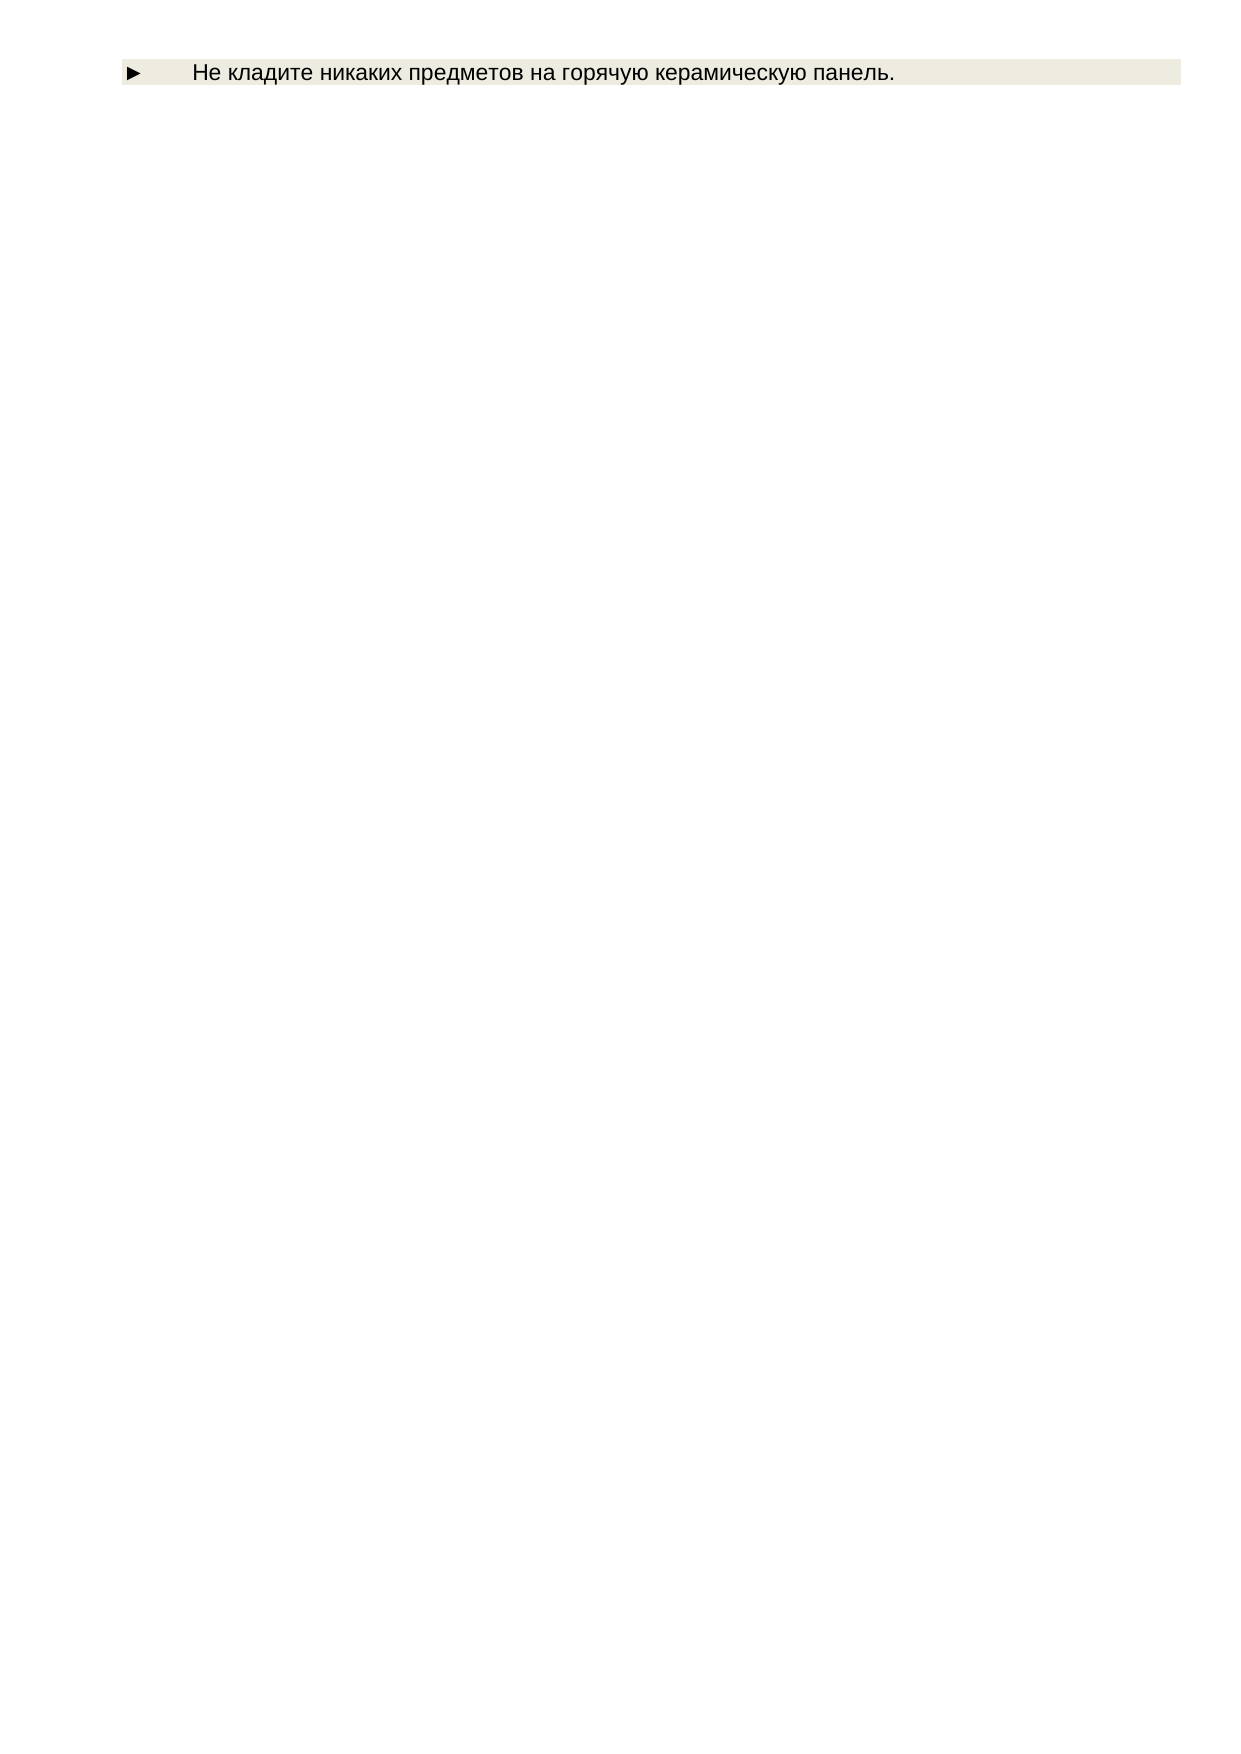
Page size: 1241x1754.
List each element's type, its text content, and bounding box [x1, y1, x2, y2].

list Не кладите никаких предметов на горячую керамическую панель. [122, 59, 1181, 85]
